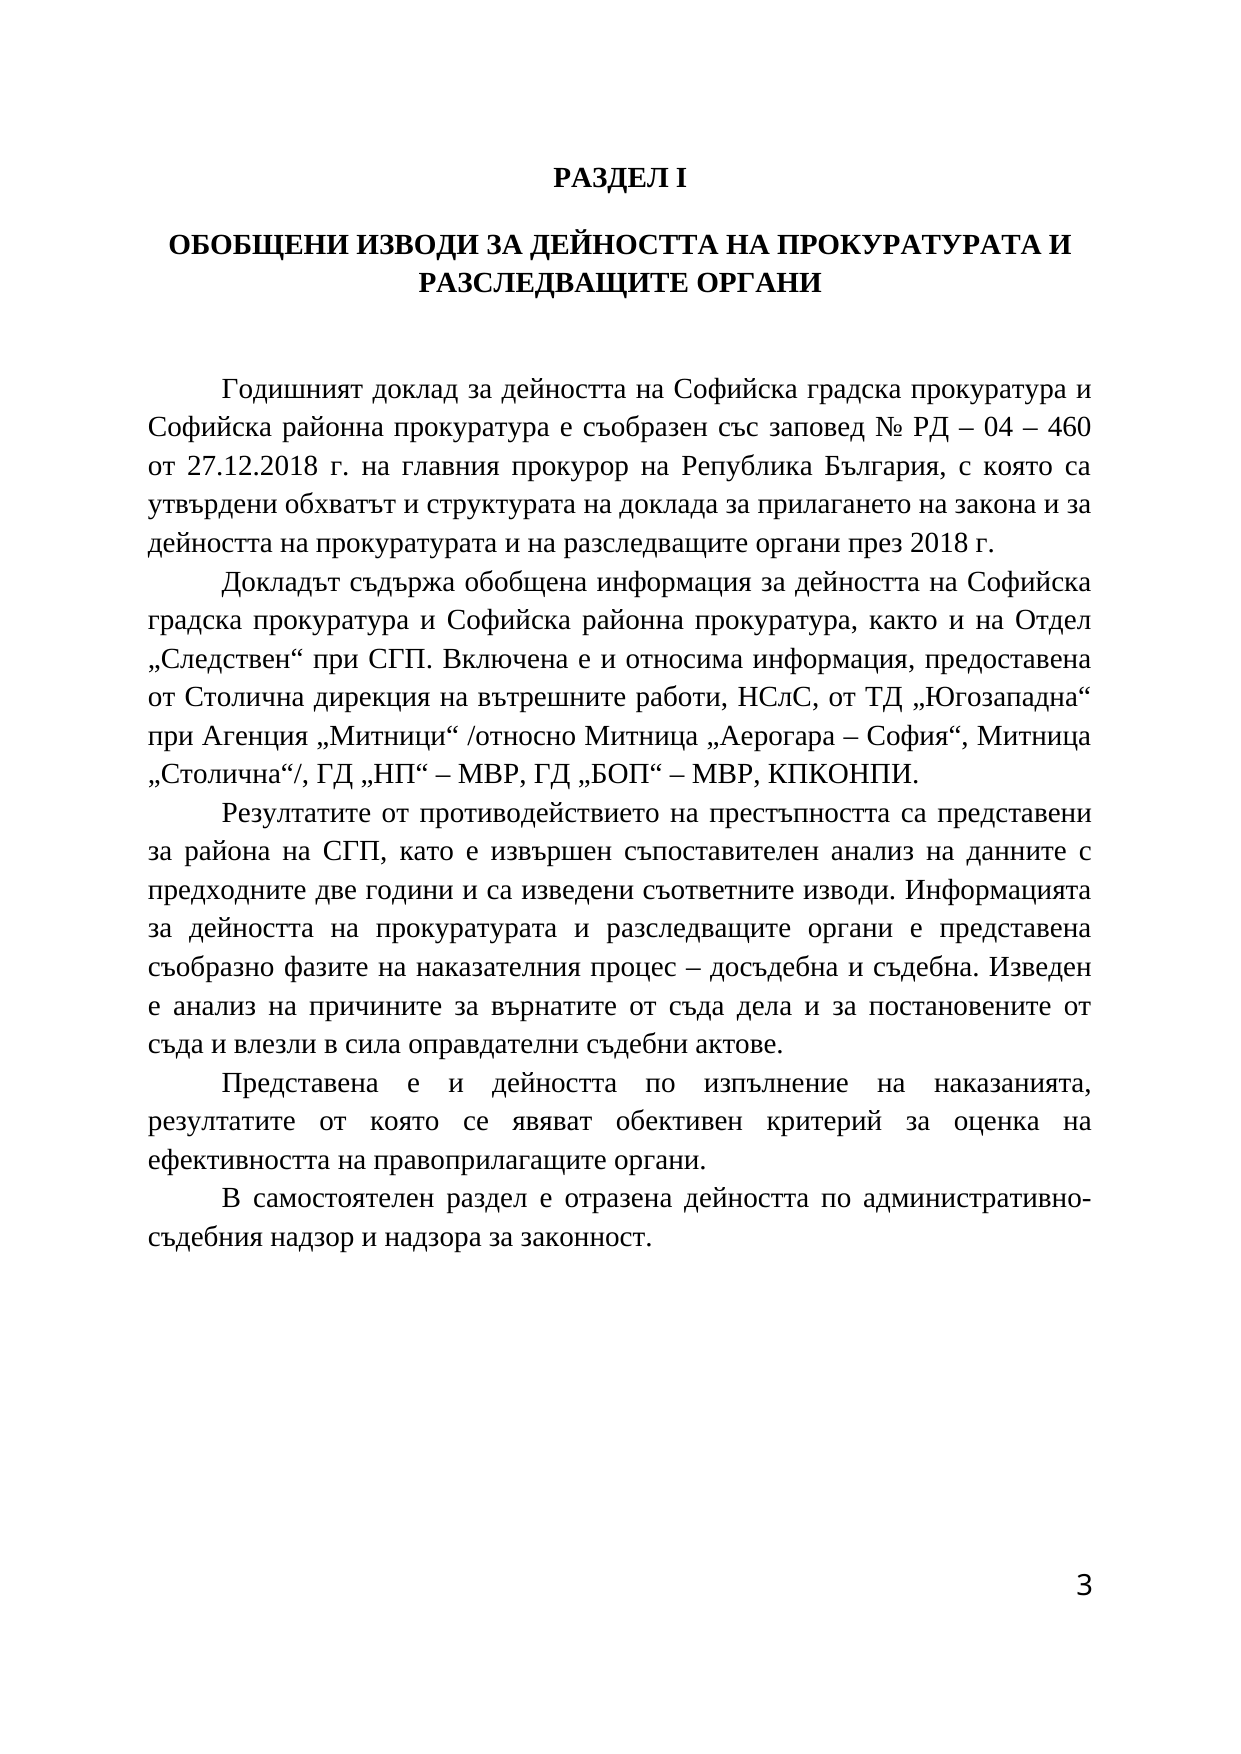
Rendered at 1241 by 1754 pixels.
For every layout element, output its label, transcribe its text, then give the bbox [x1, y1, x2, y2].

text Резултатите от противодействието на престъпността са представени за района на СГП, като е извършен съпоставителен анализ на данните с предходните две години и са изведени съответните изводи. Информацията за дейността на прокуратурата и разследващите органи е представена съобразно фазите на наказателния процес – досъдебна и съдебна. Изведен е анализ на причините за върнатите от съда дела и за постановените от съда и влезли в сила оправдателни съдебни актове. [148, 795, 1092, 1060]
text Годишният доклад за дейността на Софийска градска прокуратура и Софийска районна прокуратура е съобразен със заповед № РД – 04 – 460 от 27.12.2018 г. на главния прокурор на Република България, с която са утвърдени обхватът и структурата на доклада за прилагането на закона и за дейността на прокуратурата и на разследващите органи през 2018 г. [148, 371, 1092, 559]
text В самостоятелен раздел е отразена дейността по административно-съдебния надзор и надзора за законност. [148, 1180, 1092, 1252]
text ОБОБЩЕНИ ИЗВОДИ ЗА ДЕЙНОСТТА НА ПРОКУРАТУРАТА И РАЗСЛЕДВАЩИТЕ ОРГАНИ [148, 227, 1092, 299]
text Докладът съдържа обобщена информация за дейността на Софийска градска прокуратура и Софийска районна прокуратура, както и на Отдел „Следствен“ при СГП. Включена е и относима информация, предоставена от Столична дирекция на вътрешните работи, НСлС, от ТД „Югозападна“ при Агенция „Митници“ /относно Митница „Аерогара – София“, Митница „Столична“/, ГД „НП“ – МВР, ГД „БОП“ – МВР, КПКОНПИ. [148, 564, 1092, 790]
text Представена е и дейността по изпълнение на наказанията, резултатите от която се явяват обективен критерий за оценка на ефективността на правоприлагащите органи. [148, 1065, 1092, 1175]
text РАЗДЕЛ І [148, 160, 1092, 193]
